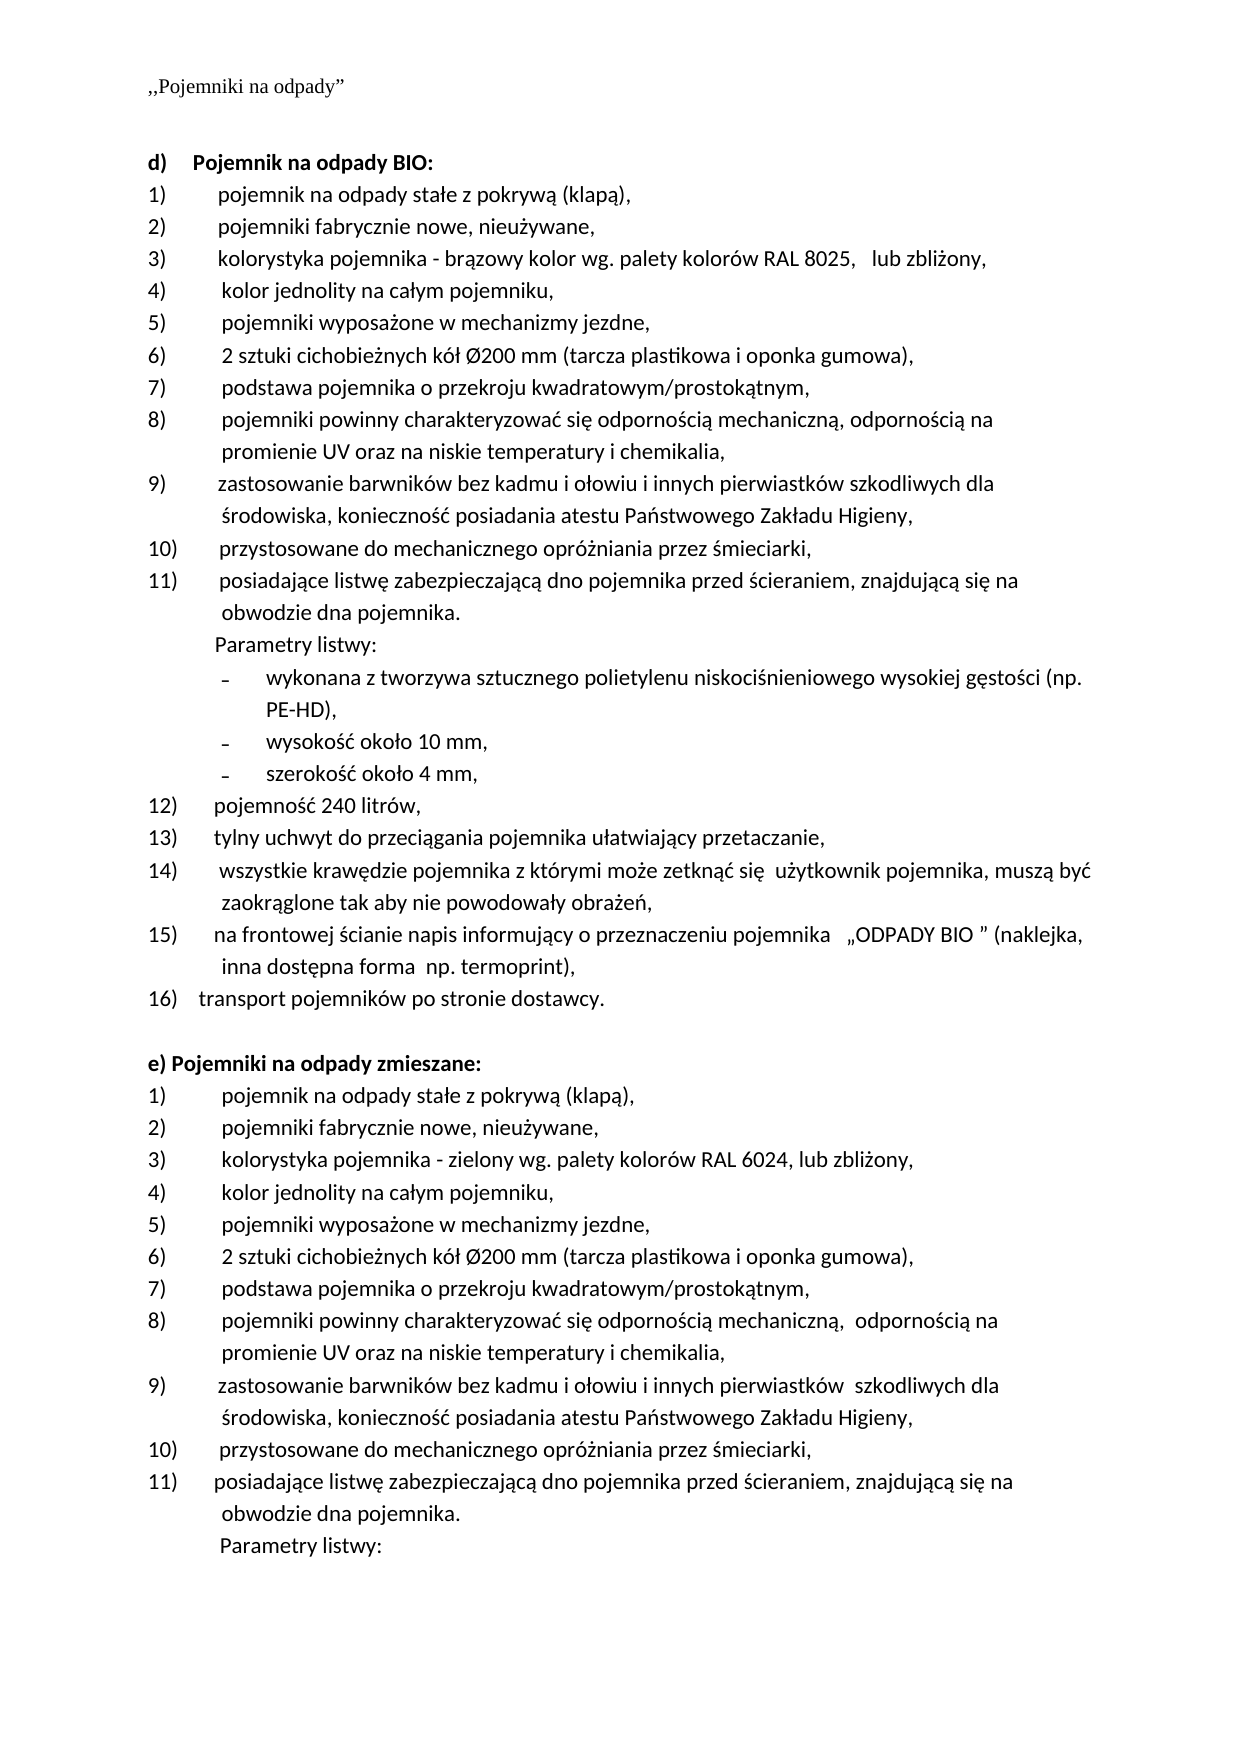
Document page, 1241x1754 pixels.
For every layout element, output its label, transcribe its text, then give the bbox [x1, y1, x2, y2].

text 12) pojemność 240 litrów, [148, 791, 1093, 819]
text 6) 2 sztuki cichobieżnych kół Ø200 mm (tarcza plastikowa i oponka gumowa), [148, 1242, 1093, 1270]
text 7) podstawa pojemnika o przekroju kwadratowym/prostokątnym, [148, 373, 1093, 401]
text 2) pojemniki fabrycznie nowe, nieużywane, [148, 212, 1093, 240]
text 14) wszystkie krawędzie pojemnika z którymi może zetknąć się użytkownik pojemnika, muszą być zaokrąglone tak aby nie powodowały obrażeń, [148, 856, 1093, 916]
text 8) pojemniki powinny charakteryzować się odpornością mechaniczną, odpornością na promienie UV oraz na niskie temperatury i chemikalia, [148, 405, 1093, 465]
text 5) pojemniki wyposażone w mechanizmy jezdne, [148, 308, 1093, 337]
text e) Pojemniki na odpady zmieszane: [148, 1049, 1093, 1077]
text 15) na frontowej ścianie napis informujący o przeznaczeniu pojemnika „ODPADY BIO ” (naklejka, inna dostępna forma np. termoprint), [148, 920, 1093, 980]
text 8) pojemniki powinny charakteryzować się odpornością mechaniczną, odpornością na promienie UV oraz na niskie temperatury i chemikalia, [148, 1306, 1093, 1367]
text 11) posiadające listwę zabezpieczającą dno pojemnika przed ścieraniem, znajdującą się na obwodzie dna pojemnika. [148, 1467, 1093, 1527]
text 5) pojemniki wyposażone w mechanizmy jezdne, [148, 1210, 1093, 1238]
text 16) transport pojemników po stronie dostawcy. [148, 984, 1093, 1012]
text 6) 2 sztuki cichobieżnych kół Ø200 mm (tarcza plastikowa i oponka gumowa), [148, 341, 1093, 369]
text 13) tylny uchwyt do przeciągania pojemnika ułatwiający przetaczanie, [148, 823, 1093, 852]
list wysokość około 10 mm, [221, 727, 1093, 755]
text 9) zastosowanie barwników bez kadmu i ołowiu i innych pierwiastków szkodliwych dla środowiska, konieczność posiadania atestu Państwowego Zakładu Higieny, [148, 469, 1093, 530]
text 3) kolorystyka pojemnika - zielony wg. palety kolorów RAL 6024, lub zbliżony, [148, 1145, 1093, 1173]
list szerokość około 4 mm, [221, 759, 1093, 787]
text 9) zastosowanie barwników bez kadmu i ołowiu i innych pierwiastków szkodliwych dla środowiska, konieczność posiadania atestu Państwowego Zakładu Higieny, [148, 1371, 1093, 1431]
text 7) podstawa pojemnika o przekroju kwadratowym/prostokątnym, [148, 1274, 1093, 1302]
text 1) pojemnik na odpady stałe z pokrywą (klapą), [148, 180, 1093, 208]
text 3) kolorystyka pojemnika - brązowy kolor wg. palety kolorów RAL 8025, lub zbliżony, [148, 244, 1093, 272]
text d) Pojemnik na odpady BIO: [148, 148, 1093, 176]
text 1) pojemnik na odpady stałe z pokrywą (klapą), [148, 1081, 1093, 1109]
text Parametry listwy: [148, 1532, 1093, 1560]
text 10) przystosowane do mechanicznego opróżniania przez śmieciarki, [148, 1435, 1093, 1463]
text 10) przystosowane do mechanicznego opróżniania przez śmieciarki, [148, 534, 1093, 562]
text 2) pojemniki fabrycznie nowe, nieużywane, [148, 1113, 1093, 1141]
text 4) kolor jednolity na całym pojemniku, [148, 1178, 1093, 1206]
list wykonana z tworzywa sztucznego polietylenu niskociśnieniowego wysokiej gęstości (np. PE-HD), [221, 663, 1093, 723]
text 11) posiadające listwę zabezpieczającą dno pojemnika przed ścieraniem, znajdującą się na obwodzie dna pojemnika. [148, 566, 1093, 626]
text Parametry listwy: [148, 630, 1093, 658]
text 4) kolor jednolity na całym pojemniku, [148, 276, 1093, 304]
